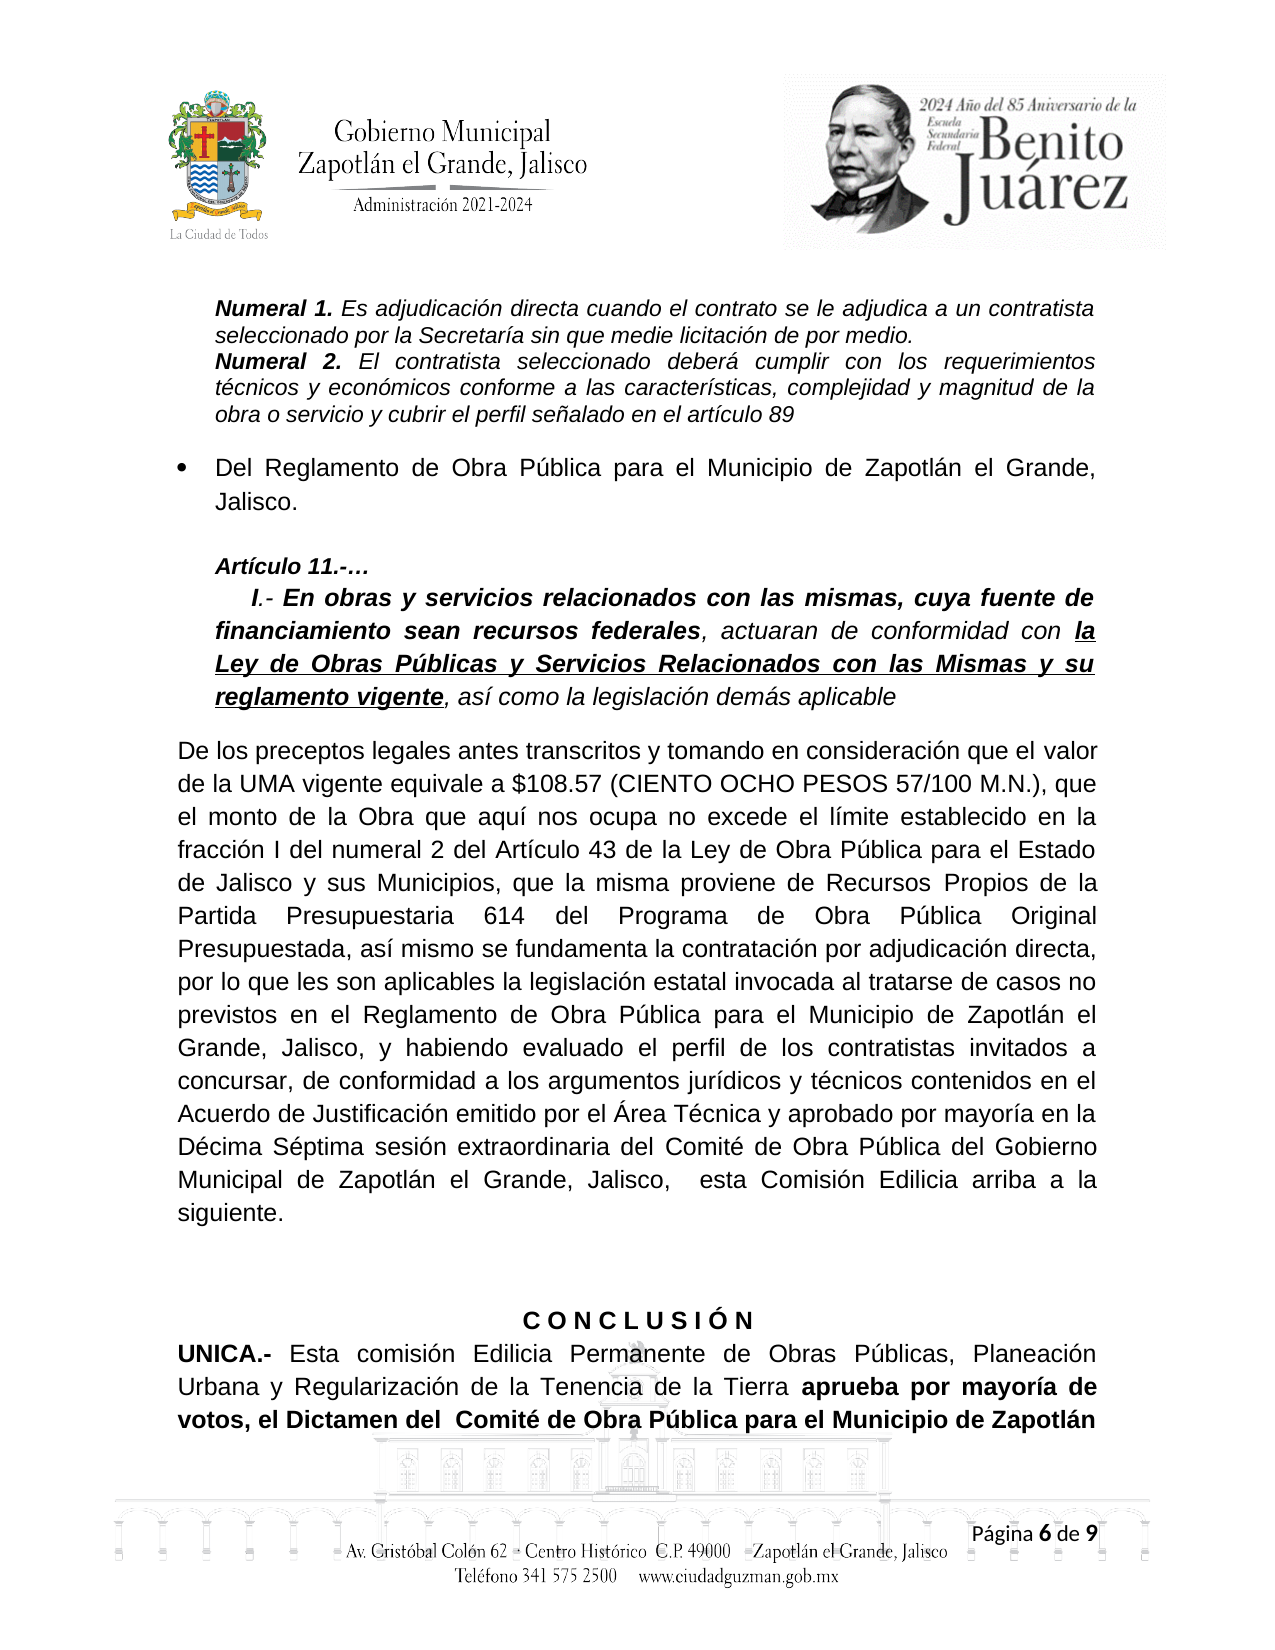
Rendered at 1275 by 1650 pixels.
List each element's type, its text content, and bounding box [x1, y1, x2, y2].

text Artículo 11.-… [215, 553, 1098, 579]
text Numeral 1. Es adjudicación directa cuando el contrato se le adjudica a un contratista seleccionado por la Secretaría sin que medie licitación de por medio. [215, 295, 1098, 348]
picture [103, 45, 1169, 1629]
text Numeral 2. El contratista seleccionado deberá cumplir con los requerimientos técnicos y económicos conforme a las características, complejidad y magnitud de la obra o servicio y cubrir el perfil señalado en el artículo 89 [215, 348, 1098, 427]
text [177, 1339, 1098, 1433]
text De los preceptos legales antes transcritos y tomando en consideración que el valor de la UMA vigente equivale a $108.57 (CIENTO OCHO PESOS 57/100 M.N.), que el monto de la Obra que aquí nos ocupa no excede el límite establecido en la fracción I del numeral 2 del Artículo 43 de la Ley de Obra Pública para el Estado de Jalisco y sus Municipios, que la misma proviene de Recursos Propios de la Partida Presupuestaria 614 del Programa de Obra Pública Original Presupuestada, así mismo se fundamenta la contratación por adjudicación directa, por lo que les son aplicables la legislación estatal invocada al tratarse de casos no previstos en el Reglamento de Obra Pública para el Municipio de Zapotlán el Grande, Jalisco, y habiendo evaluado el perfil de los contratistas invitados a concursar, de conformidad a los argumentos jurídicos y técnicos contenidos en el Acuerdo de Justificación emitido por el Área Técnica y aprobado por mayoría en la Décima Séptima sesión extraordinaria del Comité de Obra Pública del Gobierno Municipal de Zapotlán el Grande, Jalisco, esta Comisión Edilicia arriba a la siguiente. [177, 736, 1098, 1227]
list Del Reglamento de Obra Pública para el Municipio de Zapotlán el Grande, Jalisco. [177, 453, 1098, 515]
list I.- En obras y servicios relacionados con las mismas, cuya fuente de financiamiento sean recursos federales, actuaran de conformidad con la Ley de Obras Públicas y Servicios Relacionados con las Mismas y su reglamento vigente, así como la legislación demás aplicable [215, 583, 1098, 711]
text C O N C L U S I Ó N [177, 1306, 1098, 1334]
